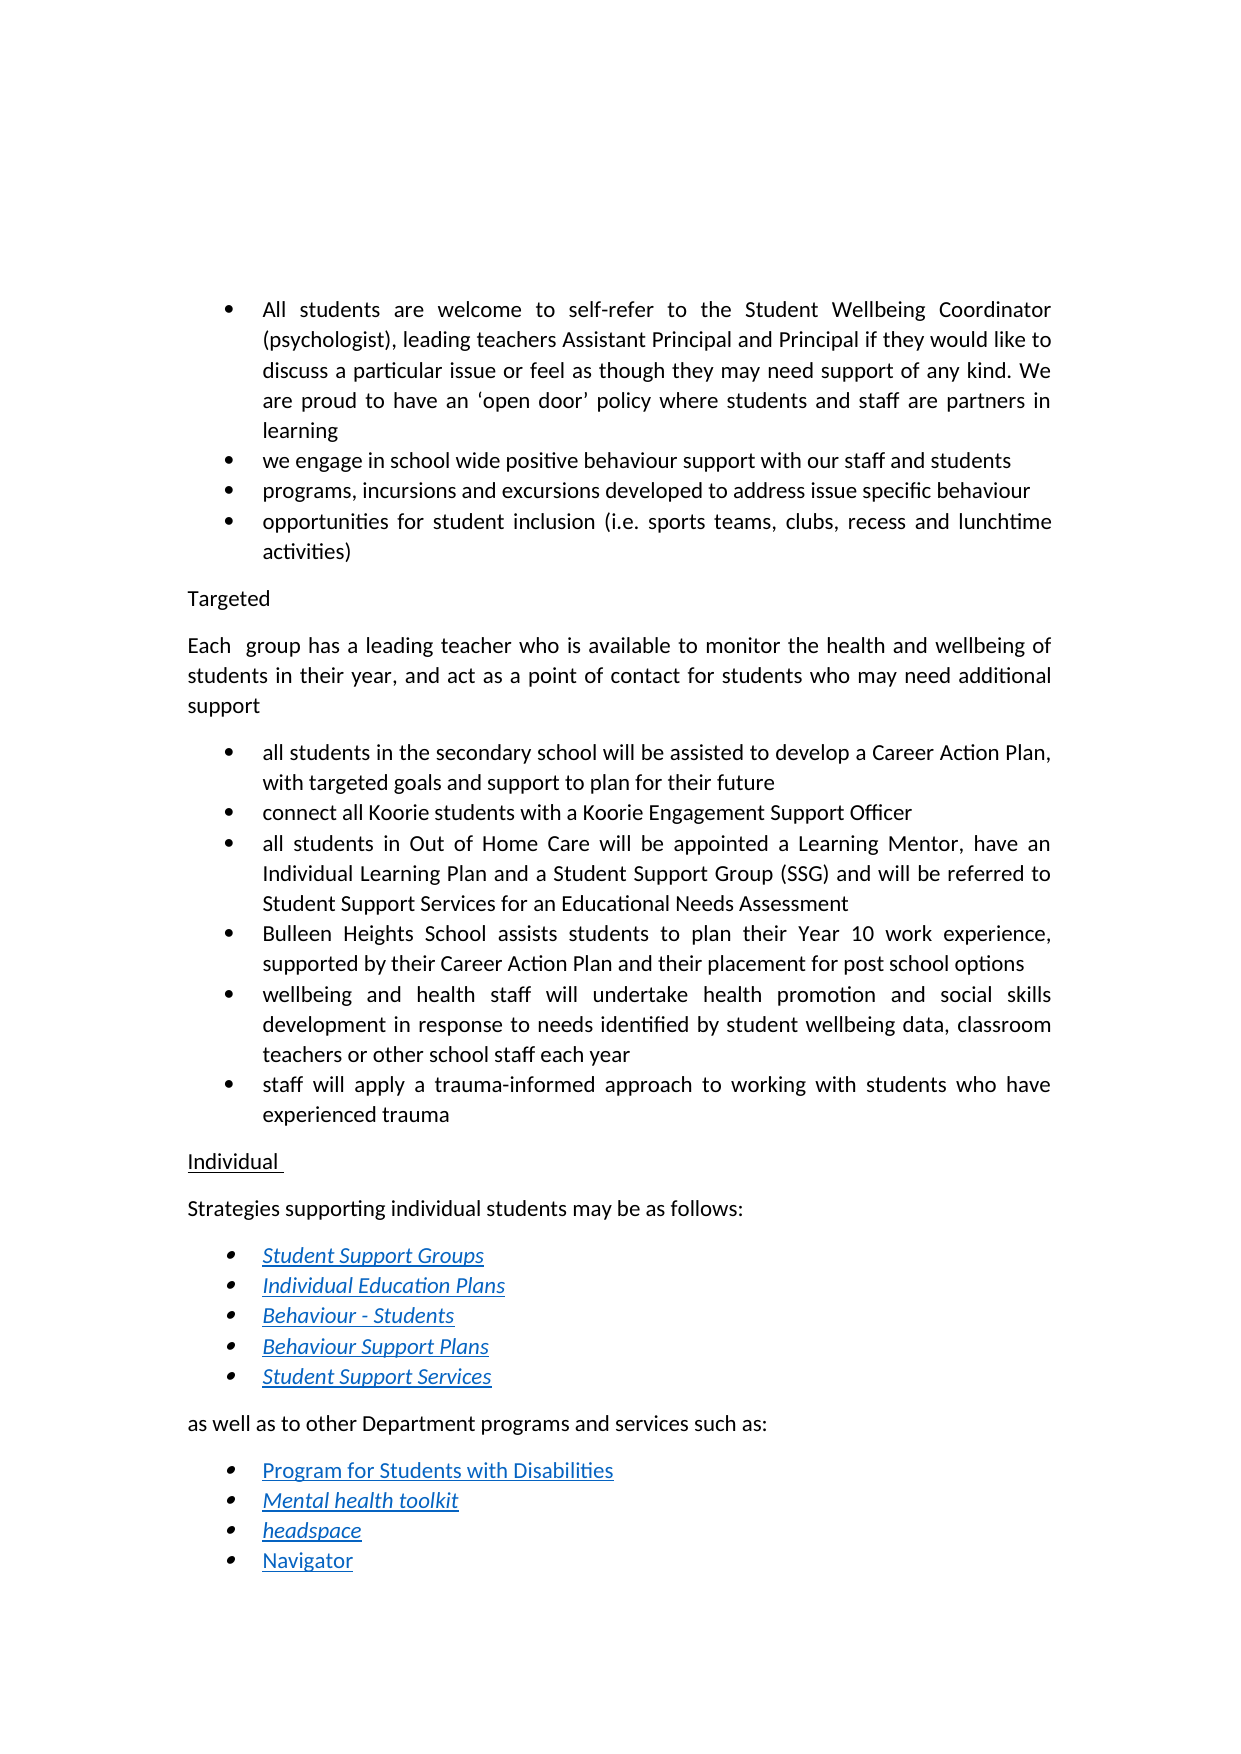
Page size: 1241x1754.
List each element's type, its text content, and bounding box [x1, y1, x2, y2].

list headspace [225, 1516, 1053, 1544]
list programs, incursions and excursions developed to address issue specific behaviour [225, 477, 1053, 504]
text Each group has a leading teacher who is available to monitor the health and wellbeing of students in their year, and act as a point of contact for students who may need additional support [187, 631, 1053, 719]
list Behaviour Support Plans [225, 1332, 1053, 1360]
list staff will apply a trauma-informed approach to working with students who have experienced trauma [225, 1070, 1053, 1128]
list Student Support Groups [225, 1241, 1053, 1269]
list Program for Students with Disabilities [225, 1456, 1053, 1484]
text Targeted [187, 584, 1053, 612]
text as well as to other Department programs and services such as: [187, 1409, 1053, 1437]
list all students in Out of Home Care will be appointed a Learning Mentor, have an Individual Learning Plan and a Student Support Group (SSG) and will be referred to Student Support Services for an Educational Needs Assessment [225, 829, 1053, 917]
list we engage in school wide positive behaviour support with our staff and students [225, 446, 1053, 474]
list Bulleen Heights School assists students to plan their Year 10 work experience, supported by their Career Action Plan and their placement for post school options [225, 919, 1053, 977]
list opportunities for student inclusion (i.e. sports teams, clubs, recess and lunchtime activities) [225, 507, 1053, 565]
list Student Support Services [225, 1362, 1053, 1390]
text Individual [187, 1147, 1053, 1175]
list Behaviour - Students [225, 1302, 1053, 1329]
text Strategies supporting individual students may be as follows: [187, 1194, 1053, 1222]
list connect all Koorie students with a Koorie Engagement Support Officer [225, 798, 1053, 826]
list all students in the secondary school will be assisted to develop a Career Action Plan, with targeted goals and support to plan for their future [225, 738, 1053, 796]
list Individual Education Plans [225, 1271, 1053, 1299]
list wellbeing and health staff will undertake health promotion and social skills development in response to needs identified by student wellbeing data, classroom teachers or other school staff each year [225, 980, 1053, 1068]
list Navigator [225, 1546, 1053, 1574]
list All students are welcome to self-refer to the Student Wellbeing Coordinator (psychologist), leading teachers Assistant Principal and Principal if they would like to discuss a particular issue or feel as though they may need support of any kind. We are proud to have an ‘open door’ policy where students and staff are partners in learning [225, 295, 1053, 444]
list Mental health toolkit [225, 1486, 1053, 1514]
